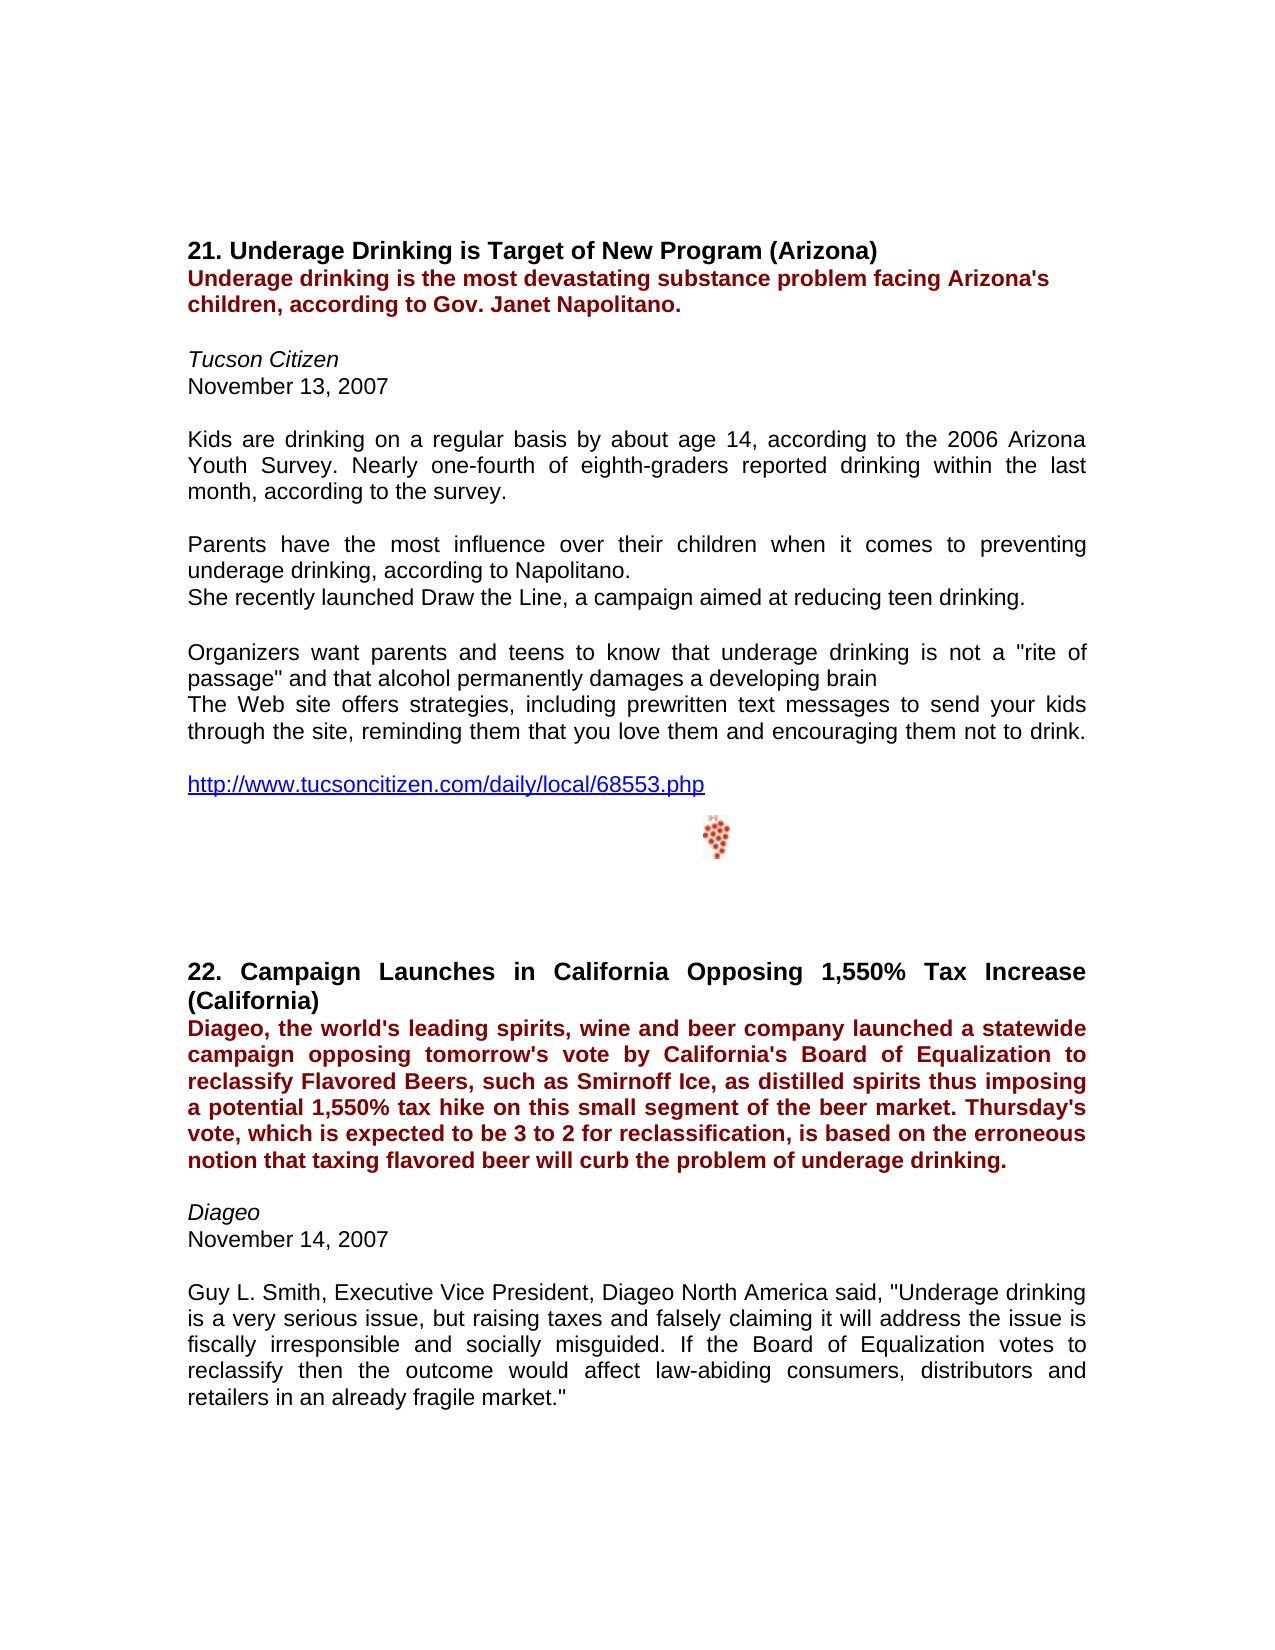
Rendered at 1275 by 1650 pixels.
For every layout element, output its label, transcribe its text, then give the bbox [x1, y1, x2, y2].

text Kids are drinking on a regular basis by about age 14, according to the 2006 Arizona Youth Survey. Nearly one-fourth of eighth-graders reported drinking within the last month, according to the survey. [187, 426, 1087, 504]
picture [703, 815, 730, 859]
text November 14, 2007 [187, 1226, 1087, 1252]
text Diageo, the world's leading spirits, wine and beer company launched a statewide campaign opposing tomorrow's vote by California's Board of Equalization to reclassify Flavored Beers, such as Smirnoff Ice, as distilled spirits thus imposing a potential 1,550% tax hike on this small segment of the beer market. Thursday's vote, which is expected to be 3 to 2 for reclassification, is based on the erroneous notion that taxing flavored beer will curb the problem of underage drinking. [187, 1015, 1087, 1173]
text Guy L. Smith, Executive Vice President, Diageo North America said, "Underage drinking is a very serious issue, but raising taxes and falsely claiming it will address the issue is fiscally irresponsible and socially misguided. If the Board of Equalization votes to reclassify then the outcome would affect law-abiding consumers, distributors and retailers in an already fragile market." [187, 1278, 1087, 1410]
text Diageo [187, 1199, 1087, 1226]
text Parents have the most influence over their children when it comes to preventing underage drinking, according to Napolitano. [187, 531, 1087, 584]
text Organizers want parents and teens to know that underage drinking is not a "rite of passage" and that alcohol permanently damages a developing brain [187, 639, 1087, 691]
text She recently launched Draw the Line, a campaign aimed at reducing teen drinking. [187, 584, 1087, 610]
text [187, 150, 1087, 265]
text November 13, 2007 [187, 373, 1087, 399]
text The Web site offers strategies, including prewritten text messages to send your kids through the site, reminding them that you love them and encouraging them not to drink. http://www.tucsoncitizen.com/daily/local/68553.php 22. Campaign Launches in Opposing 1,550% Tax Increase () [187, 691, 1087, 1015]
text Underage drinking is the most devastating substance problem facing 's children, according to Gov. Janet Napolitano. [187, 265, 1087, 318]
text Tucson Citizen [187, 346, 1087, 373]
